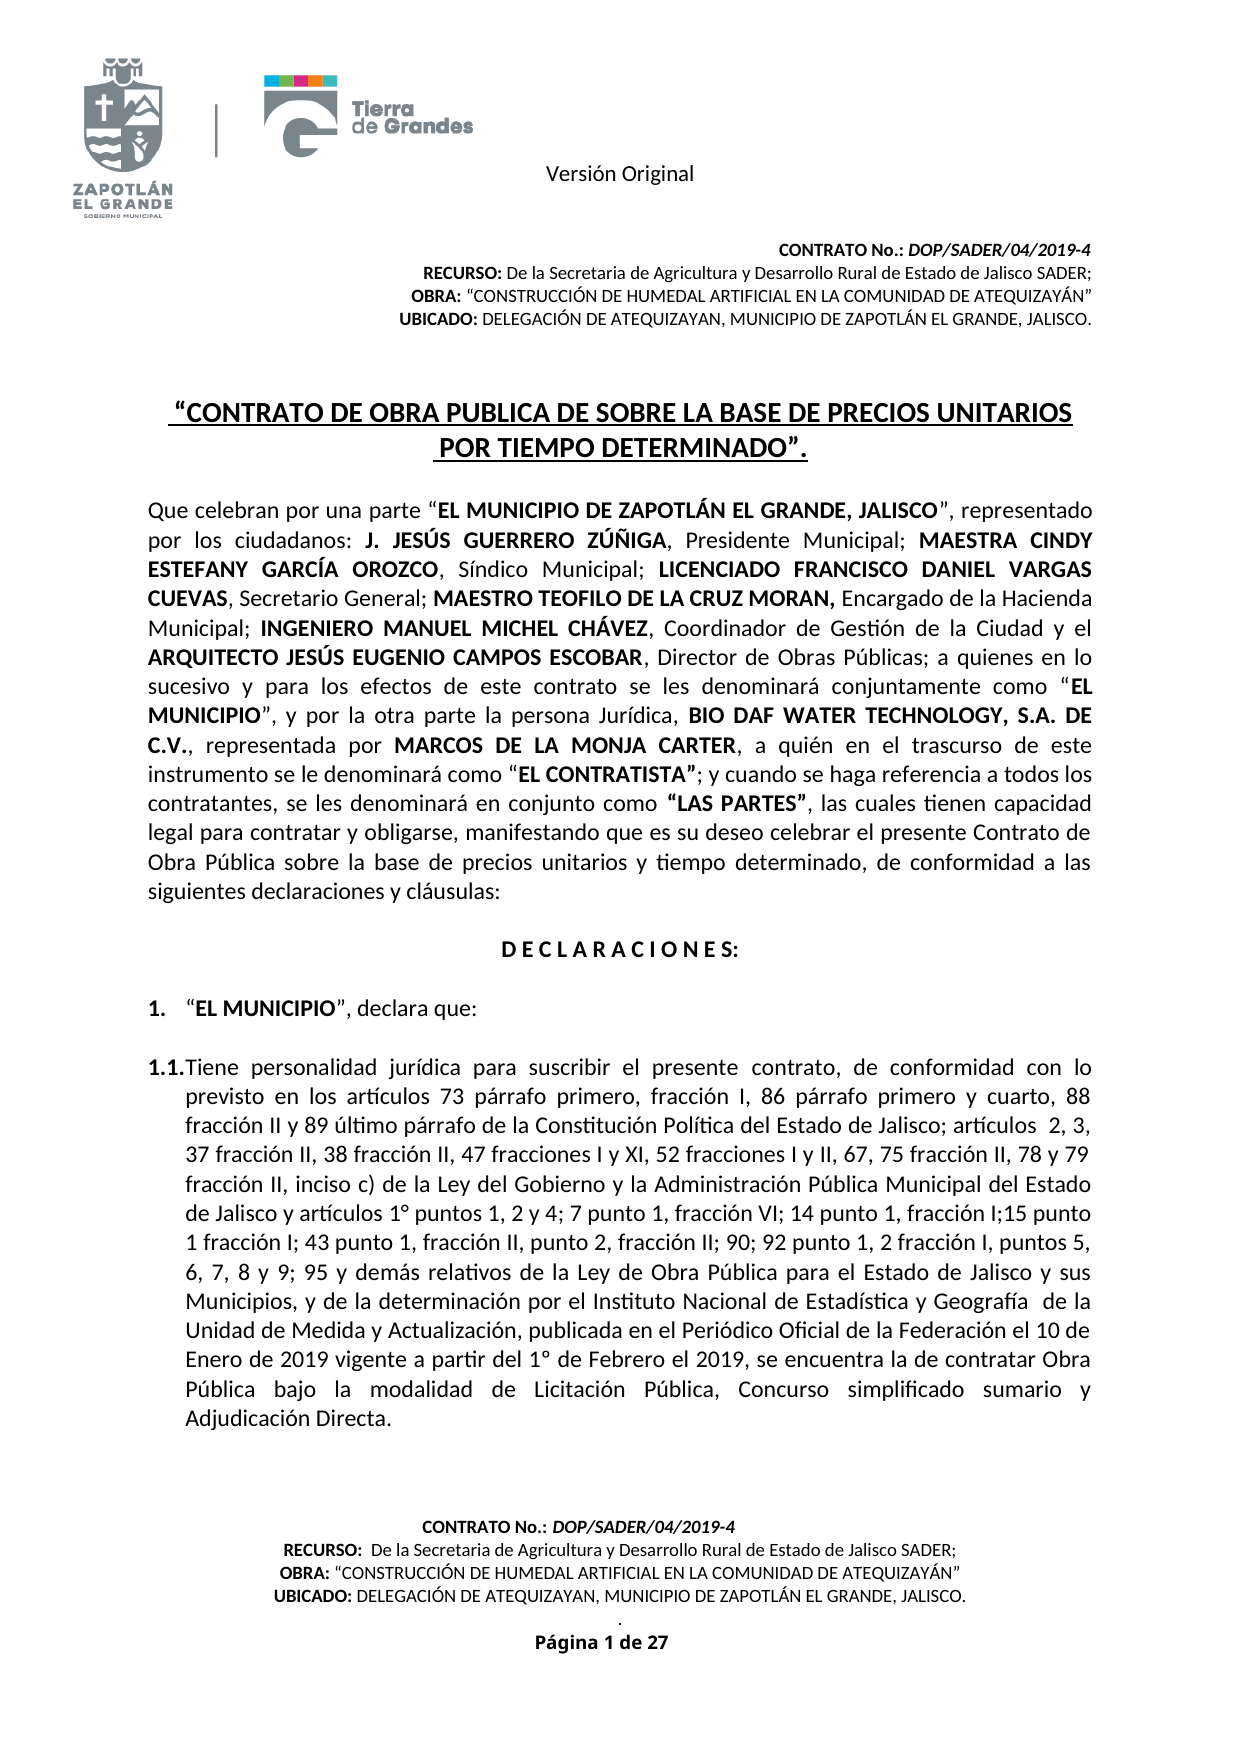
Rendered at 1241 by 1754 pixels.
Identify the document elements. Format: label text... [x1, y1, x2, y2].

text RECURSO: De la Secretaria de Agricultura y Desarrollo Rural de Estado de Jalisco SADER; [148, 261, 1092, 284]
text Que celebran por una parte “EL MUNICIPIO DE ZAPOTLÁN EL GRANDE, JALISCO”, representado por los ciudadanos: J. JESÚS GUERRERO ZÚÑIGA, Presidente Municipal; MAESTRA CINDY ESTEFANY GARCÍA OROZCO, Síndico Municipal; LICENCIADO FRANCISCO DANIEL VARGAS CUEVAS, Secretario General; MAESTRO TEOFILO DE LA CRUZ MORAN, Encargado de la Hacienda Municipal; INGENIERO MANUEL MICHEL CHÁVEZ, Coordinador de Gestión de la Ciudad y el ARQUITECTO JESÚS EUGENIO CAMPOS ESCOBAR, Director de Obras Públicas; a quienes en lo sucesivo y para los efectos de este contrato se les denominará conjuntamente como “EL MUNICIPIO”, y por la otra parte la persona Jurídica, BIO DAF WATER TECHNOLOGY, S.A. DE C.V., representada por MARCOS DE LA MONJA CARTER, a quién en el trascurso de este instrumento se le denominará como “EL CONTRATISTA”; y cuando se haga referencia a todos los contratantes, se les denominará en conjunto como “LAS PARTES”, las cuales tienen capacidad legal para contratar y obligarse, manifestando que es su deseo celebrar el presente Contrato de Obra Pública sobre la base de precios unitarios y tiempo determinado, de conformidad a las siguientes declaraciones y cláusulas: [148, 496, 1092, 905]
text POR TIEMPO DETERMINADO”. [148, 429, 1092, 465]
text OBRA: “CONSTRUCCIÓN DE HUMEDAL ARTIFICIAL EN LA COMUNIDAD DE ATEQUIZAYÁN” [148, 284, 1092, 307]
text UBICADO: DELEGACIÓN DE ATEQUIZAYAN, MUNICIPIO DE ZAPOTLÁN EL GRANDE, JALISCO. [148, 307, 1092, 330]
text D E C L A R A C I O N E S: [148, 934, 1092, 964]
list Tiene personalidad jurídica para suscribir el presente contrato, de conformidad con lo previsto en los artículos 73 párrafo primero, fracción I, 86 párrafo primero y cuarto, 88 fracción II y 89 último párrafo de la Constitución Política del Estado de Jalisco; artículos 2, 3, 37 fracción II, 38 fracción II, 47 fracciones I y XI, 52 fracciones I y II, 67, 75 fracción II, 78 y 79 fracción II, inciso c) de la Ley del Gobierno y la Administración Pública Municipal del Estado de Jalisco y artículos 1° puntos 1, 2 y 4; 7 punto 1, fracción VI; 14 punto 1, fracción I;15 punto 1 fracción I; 43 punto 1, fracción II, punto 2, fracción II; 90; 92 punto 1, 2 fracción I, puntos 5, 6, 7, 8 y 9; 95 y demás relativos de la Ley de Obra Pública para el Estado de Jalisco y sus Municipios, y de la determinación por el Instituto Nacional de Estadística y Geografía de la Unidad de Medida y Actualización, publicada en el Periódico Oficial de la Federación el 10 de Enero de 2019 vigente a partir del 1º de Febrero el 2019, se encuentra la de contratar Obra Pública bajo la modalidad de Licitación Pública, Concurso simplificado sumario y Adjudicación Directa. [148, 1052, 1092, 1432]
text “CONTRATO DE OBRA PUBLICA DE SOBRE LA BASE DE PRECIOS UNITARIOS [148, 394, 1092, 429]
picture [1, 1, 1205, 238]
text CONTRATO No.: DOP/SADER/04/2019-4 [738, 238, 1092, 261]
list “EL MUNICIPIO”, declara que: [148, 993, 1092, 1022]
